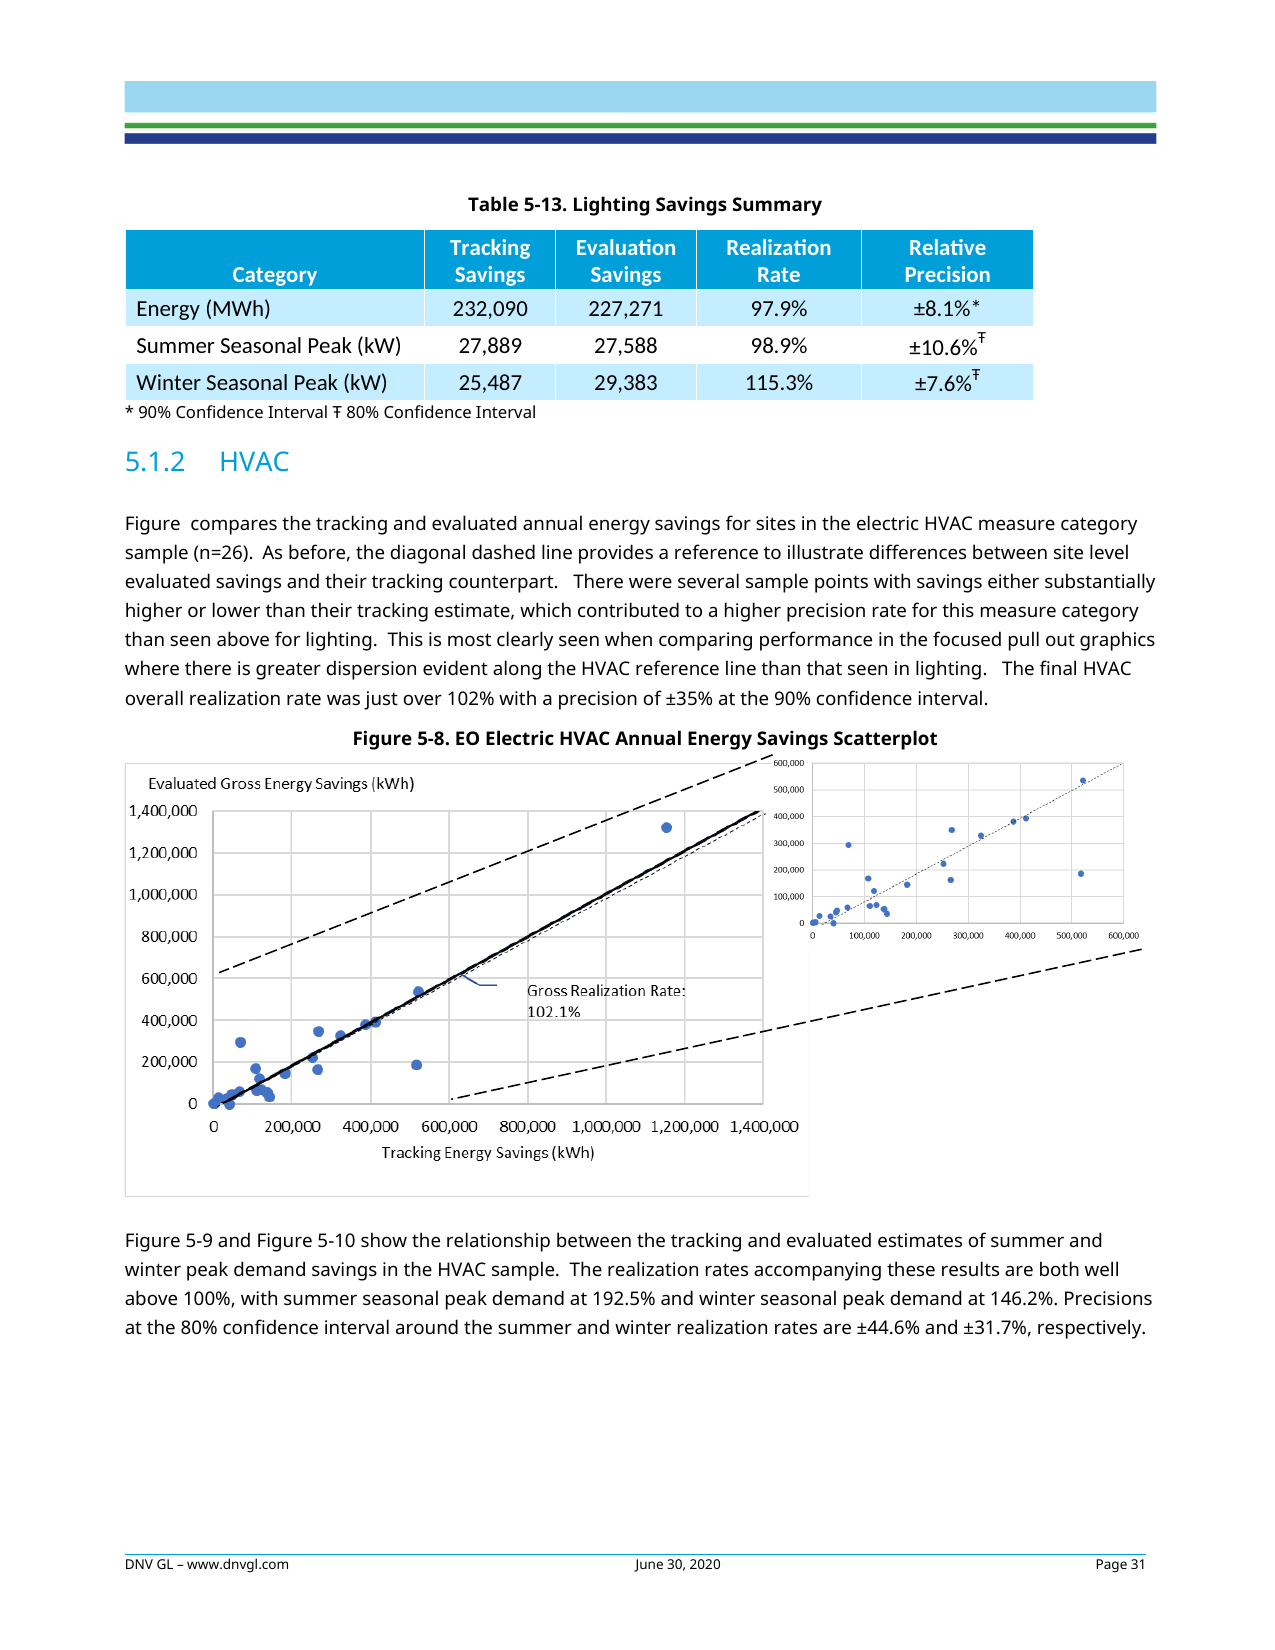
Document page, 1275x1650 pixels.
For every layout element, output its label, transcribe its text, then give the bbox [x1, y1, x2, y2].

text Figure 5-4 compares the tracking and evaluated annual energy savings for sites in the electric HVAC measure category sample (n=26). As before, the diagonal dashed line provides a reference to illustrate differences between site level evaluated savings and their tracking counterpart. There were several sample points with savings either substantially higher or lower than their tracking estimate, which contributed to a higher precision rate for this measure category than seen above for lighting. This is most clearly seen when comparing performance in the focused pull out graphics where there is greater dispersion evident along the HVAC reference line than that seen in lighting. The final HVAC overall realization rate was just over 102% with a precision of ±35% at the 90% confidence interval. [124, 506, 1156, 710]
table_header Tracking Savings [425, 230, 555, 289]
table_cell 97.9% [697, 290, 861, 326]
picture [124, 752, 1142, 1197]
subtitle HVAC [124, 442, 1156, 479]
table_cell ±10.6%Ŧ [862, 327, 1033, 363]
table_cell 29,383 [556, 364, 696, 400]
table_cell Summer Seasonal Peak (kW) [126, 327, 424, 363]
picture [124, 81, 1157, 144]
table_cell 27,889 [425, 327, 555, 363]
table_header Relative Precision [862, 230, 1033, 289]
table_cell 227,271 [556, 290, 696, 326]
table_header Category [126, 230, 424, 289]
table_cell ±8.1%* [862, 290, 1033, 326]
table_cell 98.9% [697, 327, 861, 363]
table_cell ±7.6%Ŧ [862, 364, 1033, 400]
table_cell 115.3% [697, 364, 861, 400]
table_cell 27,588 [556, 327, 696, 363]
table_header Realization Rate [697, 230, 861, 289]
table_cell Energy (MWh) [126, 290, 424, 326]
table_cell Winter Seasonal Peak (kW) [126, 364, 424, 400]
table_cell 232,090 [425, 290, 555, 326]
table_header Evaluation Savings [556, 230, 696, 289]
text * 90% Confidence Interval Ŧ 80% Confidence Interval [124, 401, 1156, 424]
table_cell 25,487 [425, 364, 555, 400]
